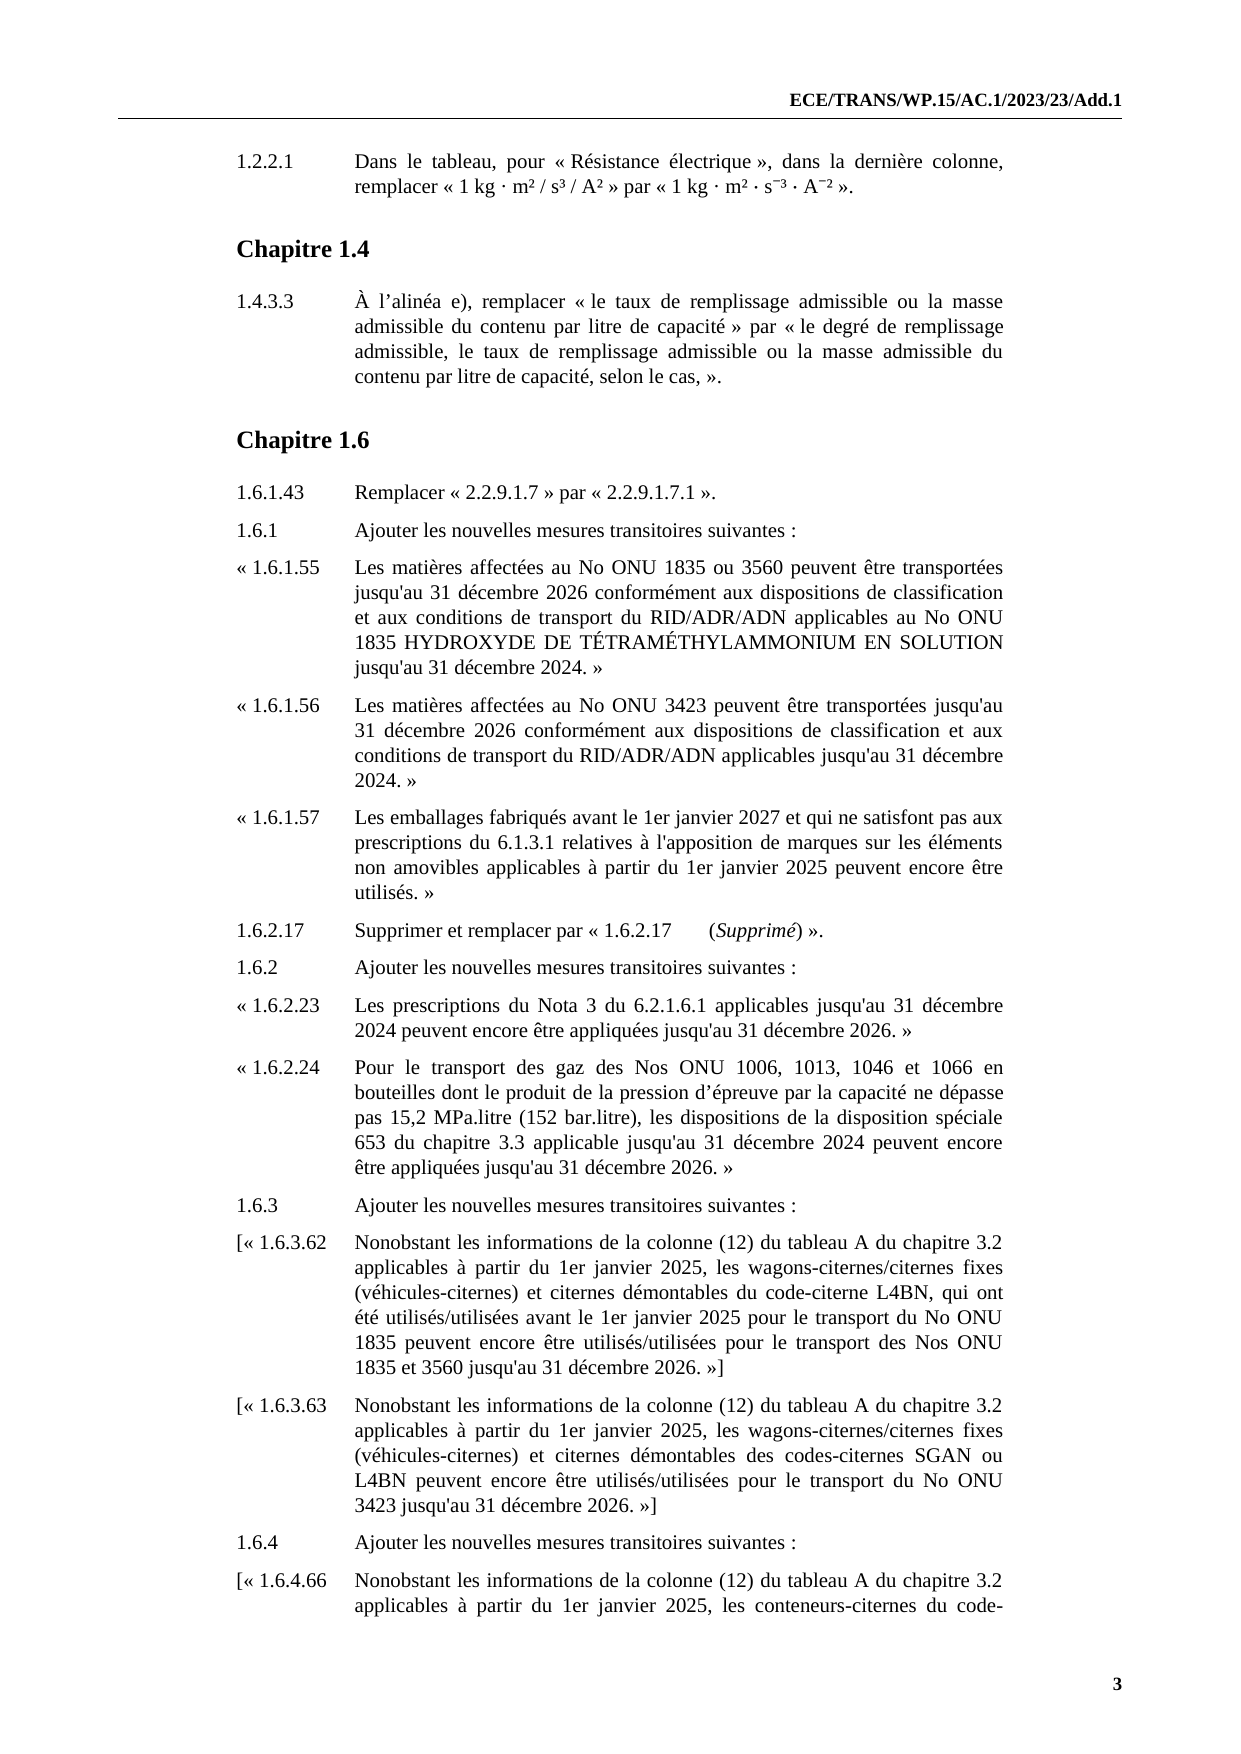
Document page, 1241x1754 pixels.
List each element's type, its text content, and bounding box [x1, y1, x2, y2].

text Chapitre 1.4 [118, 235, 1004, 263]
text « 1.6.2.24 Pour le transport des gaz des Nos ONU 1006, 1013, 1046 et 1066 en bouteilles dont le produit de la pression d’épreuve par la capacité ne dépasse pas 15,2 MPa.litre (152 bar.litre), les dispositions de la disposition spéciale 653 du chapitre 3.3 applicable jusqu'au 31 décembre 2024 peuvent encore être appliquées jusqu'au 31 décembre 2026. » [236, 1054, 1004, 1179]
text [236, 1567, 1004, 1617]
text [« 1.6.3.62 Nonobstant les informations de la colonne (12) du tableau A du chapitre 3.2 applicables à partir du 1er janvier 2025, les wagons-citernes/citernes fixes (véhicules-citernes) et citernes démontables du code-citerne L4BN, qui ont été utilisés/utilisées avant le 1er janvier 2025 pour le transport du No ONU 1835 peuvent encore être utilisés/utilisées pour le transport des Nos ONU 1835 et 3560 jusqu'au 31 décembre 2026. »] [236, 1229, 1004, 1379]
text 1.2.2.1 Dans le tableau, pour « Résistance électrique », dans la dernière colonne, remplacer « 1 kg · m² / s³ / A² » par « 1 kg · m² ⋅ s⁻³ ⋅ A⁻² ». [236, 148, 1004, 198]
text 1.6.2 Ajouter les nouvelles mesures transitoires suivantes : [236, 954, 1004, 979]
text 1.4.3.3 À l’alinéa e), remplacer « le taux de remplissage admissible ou la masse admissible du contenu par litre de capacité » par « le degré de remplissage admissible, le taux de remplissage admissible ou la masse admissible du contenu par litre de capacité, selon le cas, ». [236, 288, 1004, 388]
text 1.6.3 Ajouter les nouvelles mesures transitoires suivantes : [236, 1192, 1004, 1217]
text 1.6.2.17 Supprimer et remplacer par « 1.6.2.17 (Supprimé) ». [236, 917, 1004, 942]
text « 1.6.2.23 Les prescriptions du Nota 3 du 6.2.1.6.1 applicables jusqu'au 31 décembre 2024 peuvent encore être appliquées jusqu'au 31 décembre 2026. » [236, 992, 1004, 1042]
text « 1.6.1.56 Les matières affectées au No ONU 3423 peuvent être transportées jusqu'au 31 décembre 2026 conformément aux dispositions de classification et aux conditions de transport du RID/ADR/ADN applicables jusqu'au 31 décembre 2024. » [236, 692, 1004, 792]
text 1.6.4 Ajouter les nouvelles mesures transitoires suivantes : [236, 1529, 1004, 1554]
text Chapitre 1.6 [118, 426, 1004, 454]
text « 1.6.1.55 Les matières affectées au No ONU 1835 ou 3560 peuvent être transportées jusqu'au 31 décembre 2026 conformément aux dispositions de classification et aux conditions de transport du RID/ADR/ADN applicables au No ONU 1835 HYDROXYDE DE TÉTRAMÉTHYLAMMONIUM EN SOLUTION jusqu'au 31 décembre 2024. » [236, 554, 1004, 679]
text 1.6.1 Ajouter les nouvelles mesures transitoires suivantes : [236, 517, 1004, 542]
text « 1.6.1.57 Les emballages fabriqués avant le 1er janvier 2027 et qui ne satisfont pas aux prescriptions du 6.1.3.1 relatives à l'apposition de marques sur les éléments non amovibles applicables à partir du 1er janvier 2025 peuvent encore être utilisés. » [236, 804, 1004, 904]
text 1.6.1.43 Remplacer « 2.2.9.1.7 » par « 2.2.9.1.7.1 ». [236, 479, 1004, 504]
text [« 1.6.3.63 Nonobstant les informations de la colonne (12) du tableau A du chapitre 3.2 applicables à partir du 1er janvier 2025, les wagons-citernes/citernes fixes (véhicules-citernes) et citernes démontables des codes-citernes SGAN ou L4BN peuvent encore être utilisés/utilisées pour le transport du No ONU 3423 jusqu'au 31 décembre 2026. »] [236, 1392, 1004, 1517]
